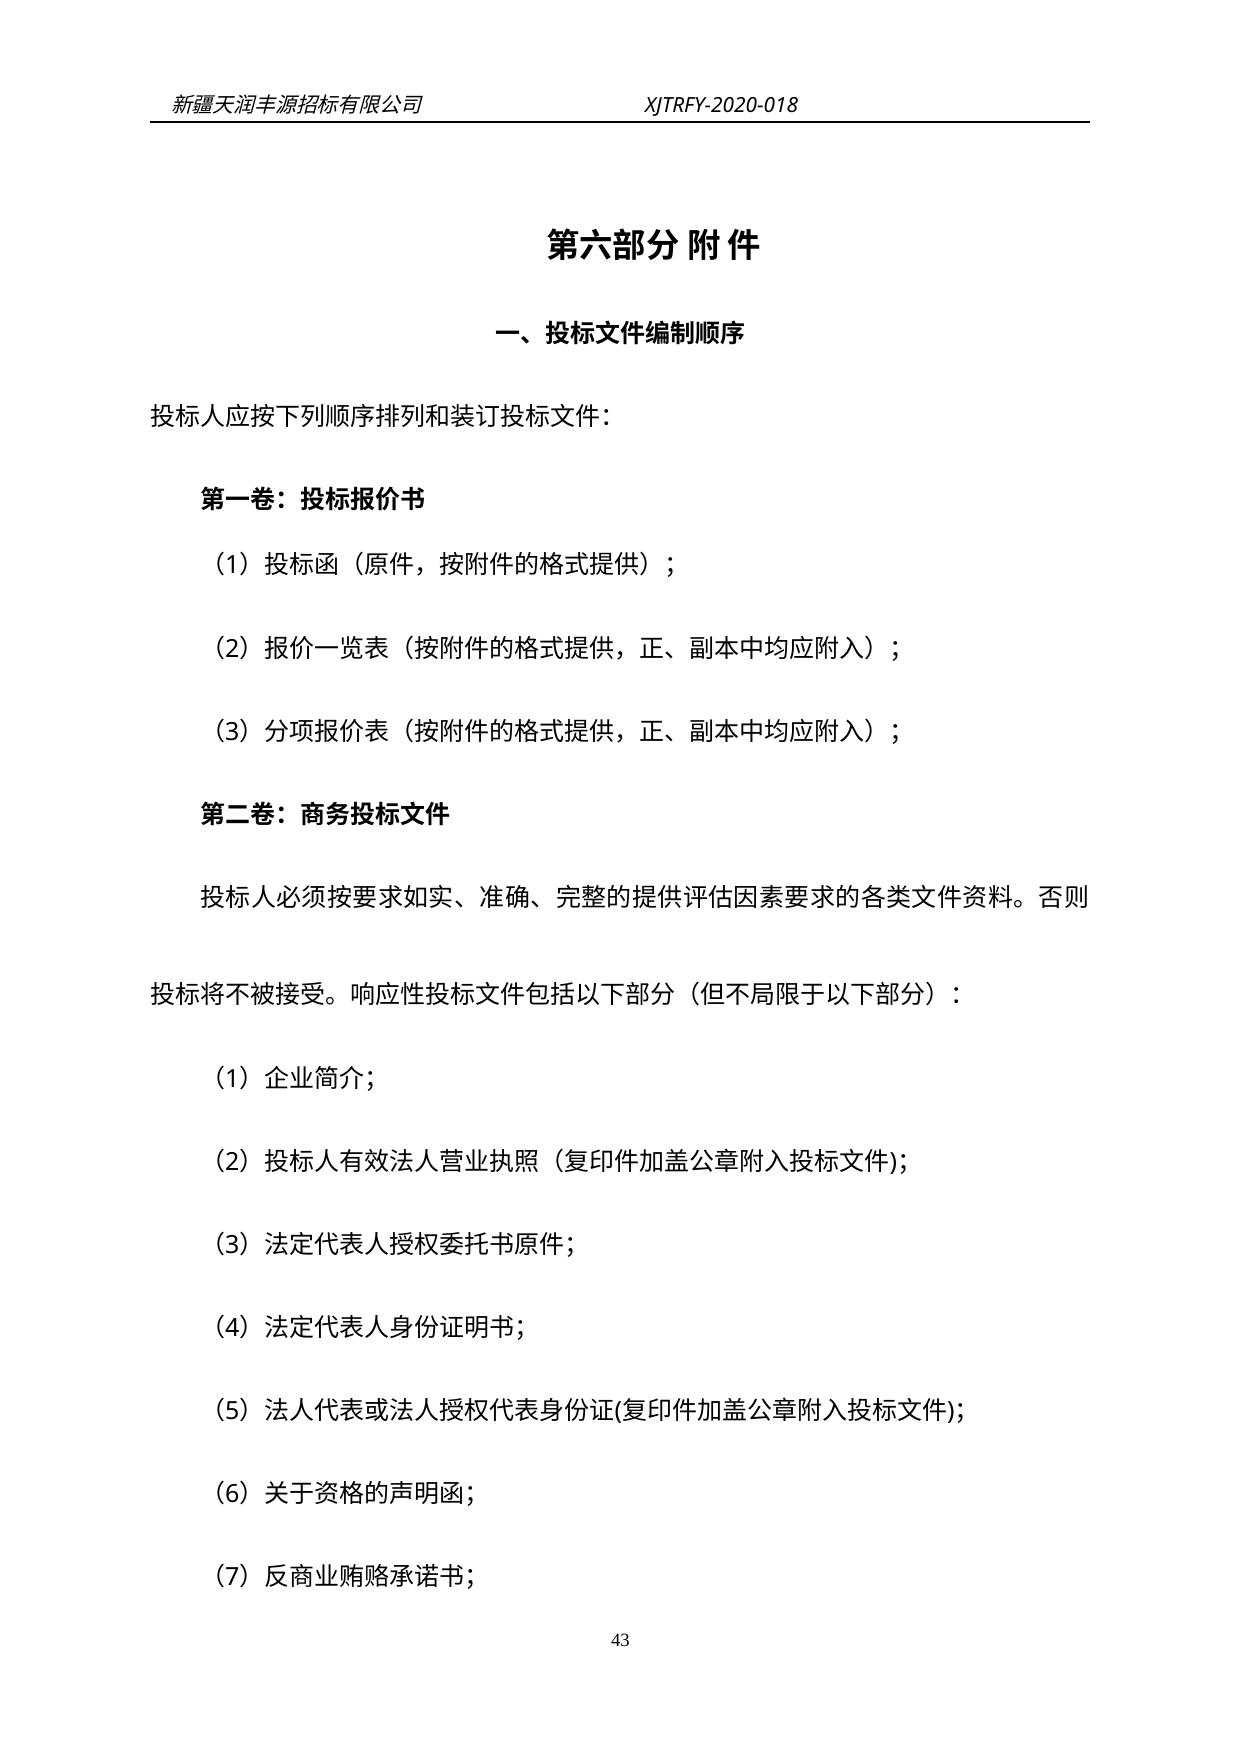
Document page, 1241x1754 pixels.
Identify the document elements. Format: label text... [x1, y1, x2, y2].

text 第一卷：投标报价书 [150, 466, 1090, 531]
text （3）法定代表人授权委托书原件； [150, 1210, 1090, 1275]
text （2）投标人有效法人营业执照（复印件加盖公章附入投标文件)； [150, 1127, 1090, 1192]
text （1）企业简介； [150, 1044, 1090, 1109]
text （3）分项报价表（按附件的格式提供，正、副本中均应附入）； [150, 697, 1090, 762]
list 附 件 [150, 210, 1090, 275]
text （7）反商业贿赂承诺书； [150, 1542, 1090, 1607]
list 投标文件编制顺序 [150, 299, 1090, 364]
text （2）报价一览表（按附件的格式提供，正、副本中均应附入）； [150, 614, 1090, 679]
text （1）投标函（原件，按附件的格式提供）； [150, 531, 1090, 596]
text （5）法人代表或法人授权代表身份证(复印件加盖公章附入投标文件)； [150, 1376, 1090, 1441]
text （4）法定代表人身份证明书； [150, 1293, 1090, 1358]
text （6）关于资格的声明函； [150, 1459, 1090, 1524]
text 投标人应按下列顺序排列和装订投标文件： [150, 382, 1090, 447]
text 投标人必须按要求如实、准确、完整的提供评估因素要求的各类文件资料。否则投标将不被接受。响应性投标文件包括以下部分（但不局限于以下部分）： [150, 863, 1090, 1026]
text 第二卷：商务投标文件 [150, 780, 1090, 845]
